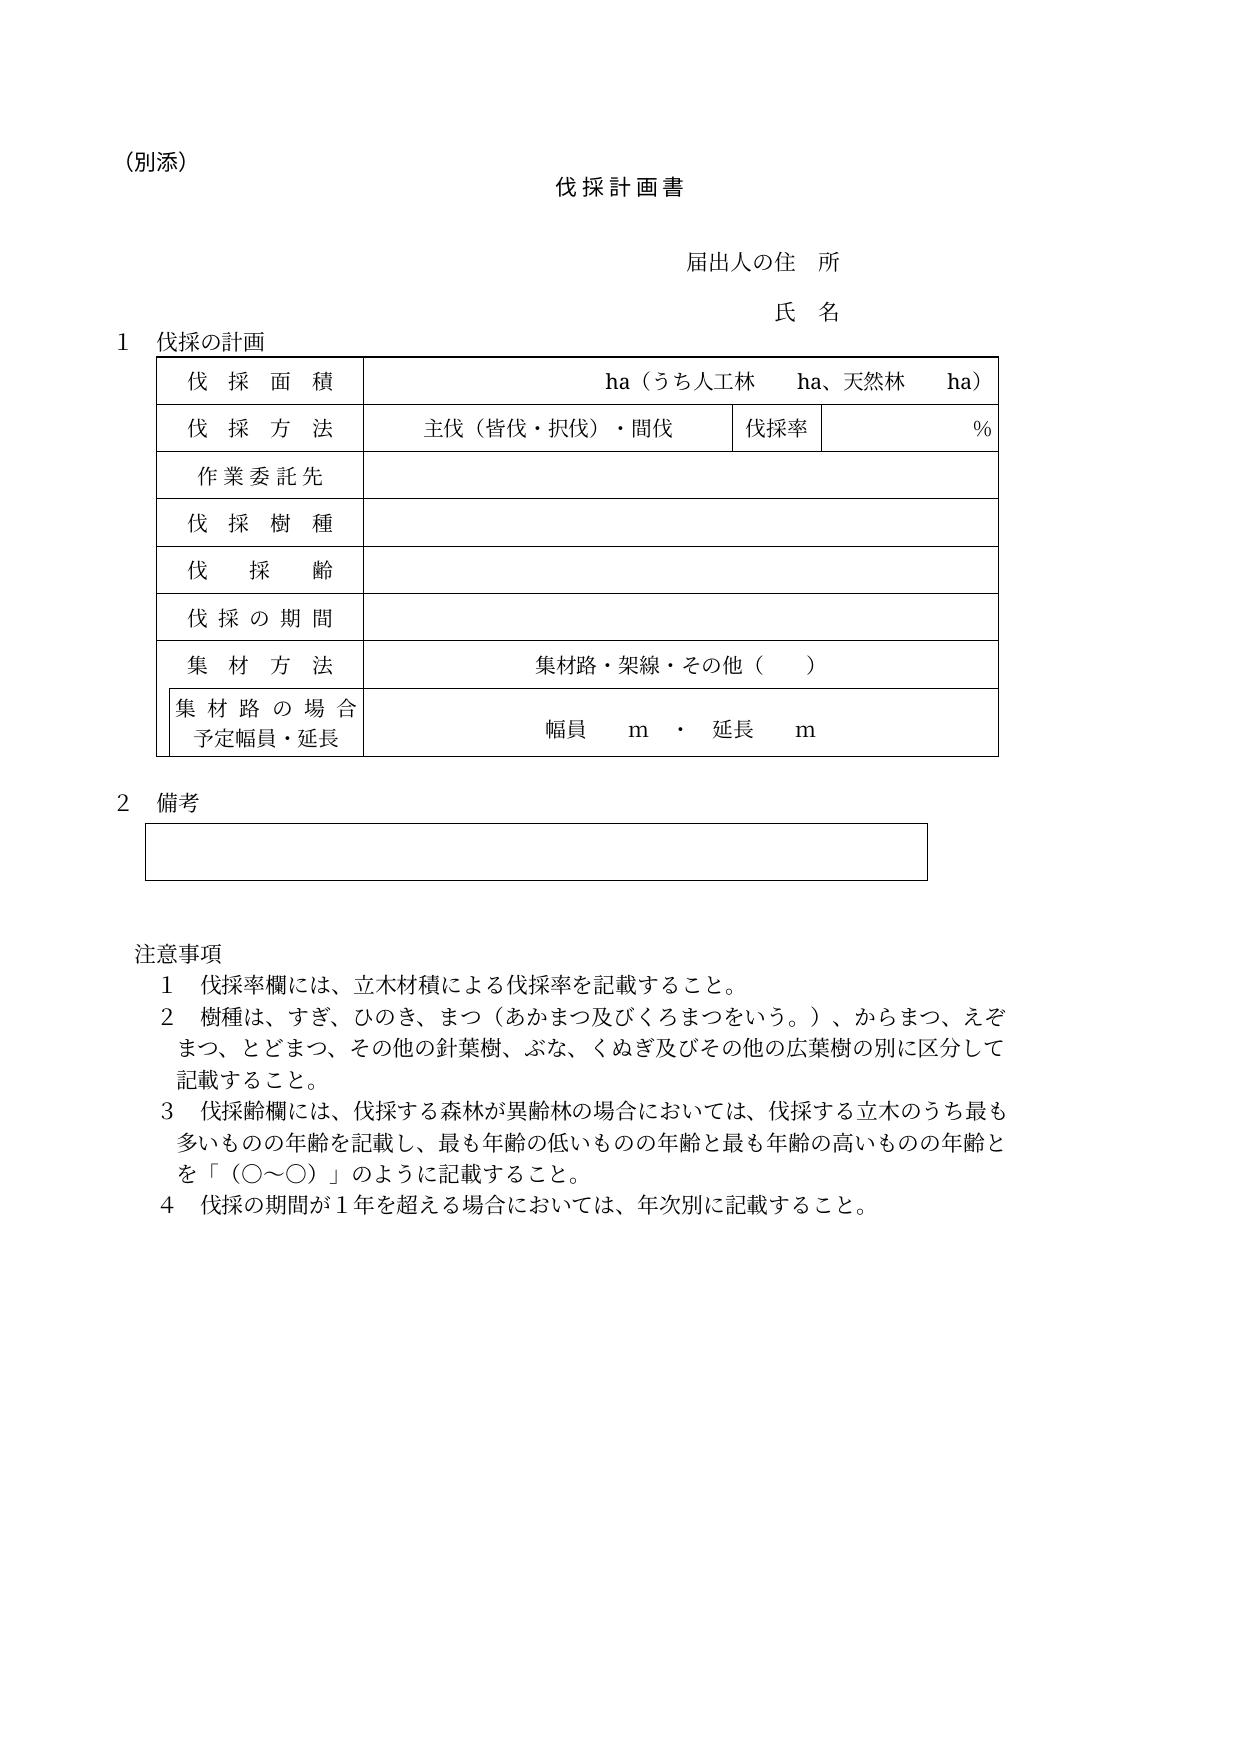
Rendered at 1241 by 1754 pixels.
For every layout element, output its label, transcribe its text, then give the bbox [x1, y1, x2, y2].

table_cell 幅員 ｍ ・ 延長 ｍ [364, 689, 998, 756]
text ２ 樹種は、すぎ、ひのき、まつ（あかまつ及びくろまつをいう。）、からまつ、えぞまつ、とどまつ、その他の針葉樹、ぶな、くぬぎ及びその他の広葉樹の別に区分して記載すること。 [156, 1000, 1013, 1094]
text ３ 伐採齢欄には、伐採する森林が異齢林の場合においては、伐採する立木のうち最も多いものの年齢を記載し、最も年齢の低いものの年齢と最も年齢の高いものの年齢とを「（○～○）」のように記載すること。 [156, 1094, 1013, 1189]
table_cell [364, 594, 998, 640]
table_cell [157, 688, 169, 756]
table_cell 主伐（皆伐・択伐）・間伐 [364, 405, 732, 451]
text 注意事項 [134, 937, 1128, 968]
text 届出人の住 所 [112, 250, 1128, 275]
table_cell ％ [822, 405, 998, 451]
table_header ha（うち人工林 ha、天然林 ha） [364, 358, 998, 404]
table_cell [364, 547, 998, 593]
table_header 伐採面積 [157, 358, 363, 404]
text ２ 備考 [112, 786, 1128, 818]
table_cell [364, 499, 998, 546]
table_cell 集材路の場合 予定幅員・延長 [170, 689, 363, 756]
text （別添） [112, 150, 1128, 175]
table_cell [364, 452, 998, 498]
table_cell 作 業 委 託 先 [157, 452, 363, 498]
table_cell 伐採樹種 [157, 499, 363, 546]
text 伐 採 計 画 書 [112, 175, 1128, 200]
text 氏 名 [112, 300, 1128, 325]
text １ 伐採率欄には、立木材積による伐採率を記載すること。 [156, 968, 1128, 1000]
table_cell 伐採の期間 [157, 594, 363, 640]
text ４ 伐採の期間が１年を超える場合においては、年次別に記載すること。 [156, 1189, 1128, 1220]
table_cell 集材方法 [157, 641, 363, 687]
table_header [146, 824, 927, 879]
text １ 伐採の計画 [112, 325, 1128, 356]
table_cell 伐採齢 [157, 547, 363, 593]
table_cell 集材路・架線・その他（ ） [364, 641, 998, 687]
table_cell 伐採率 [733, 405, 821, 451]
table_cell 伐採方法 [157, 405, 363, 451]
